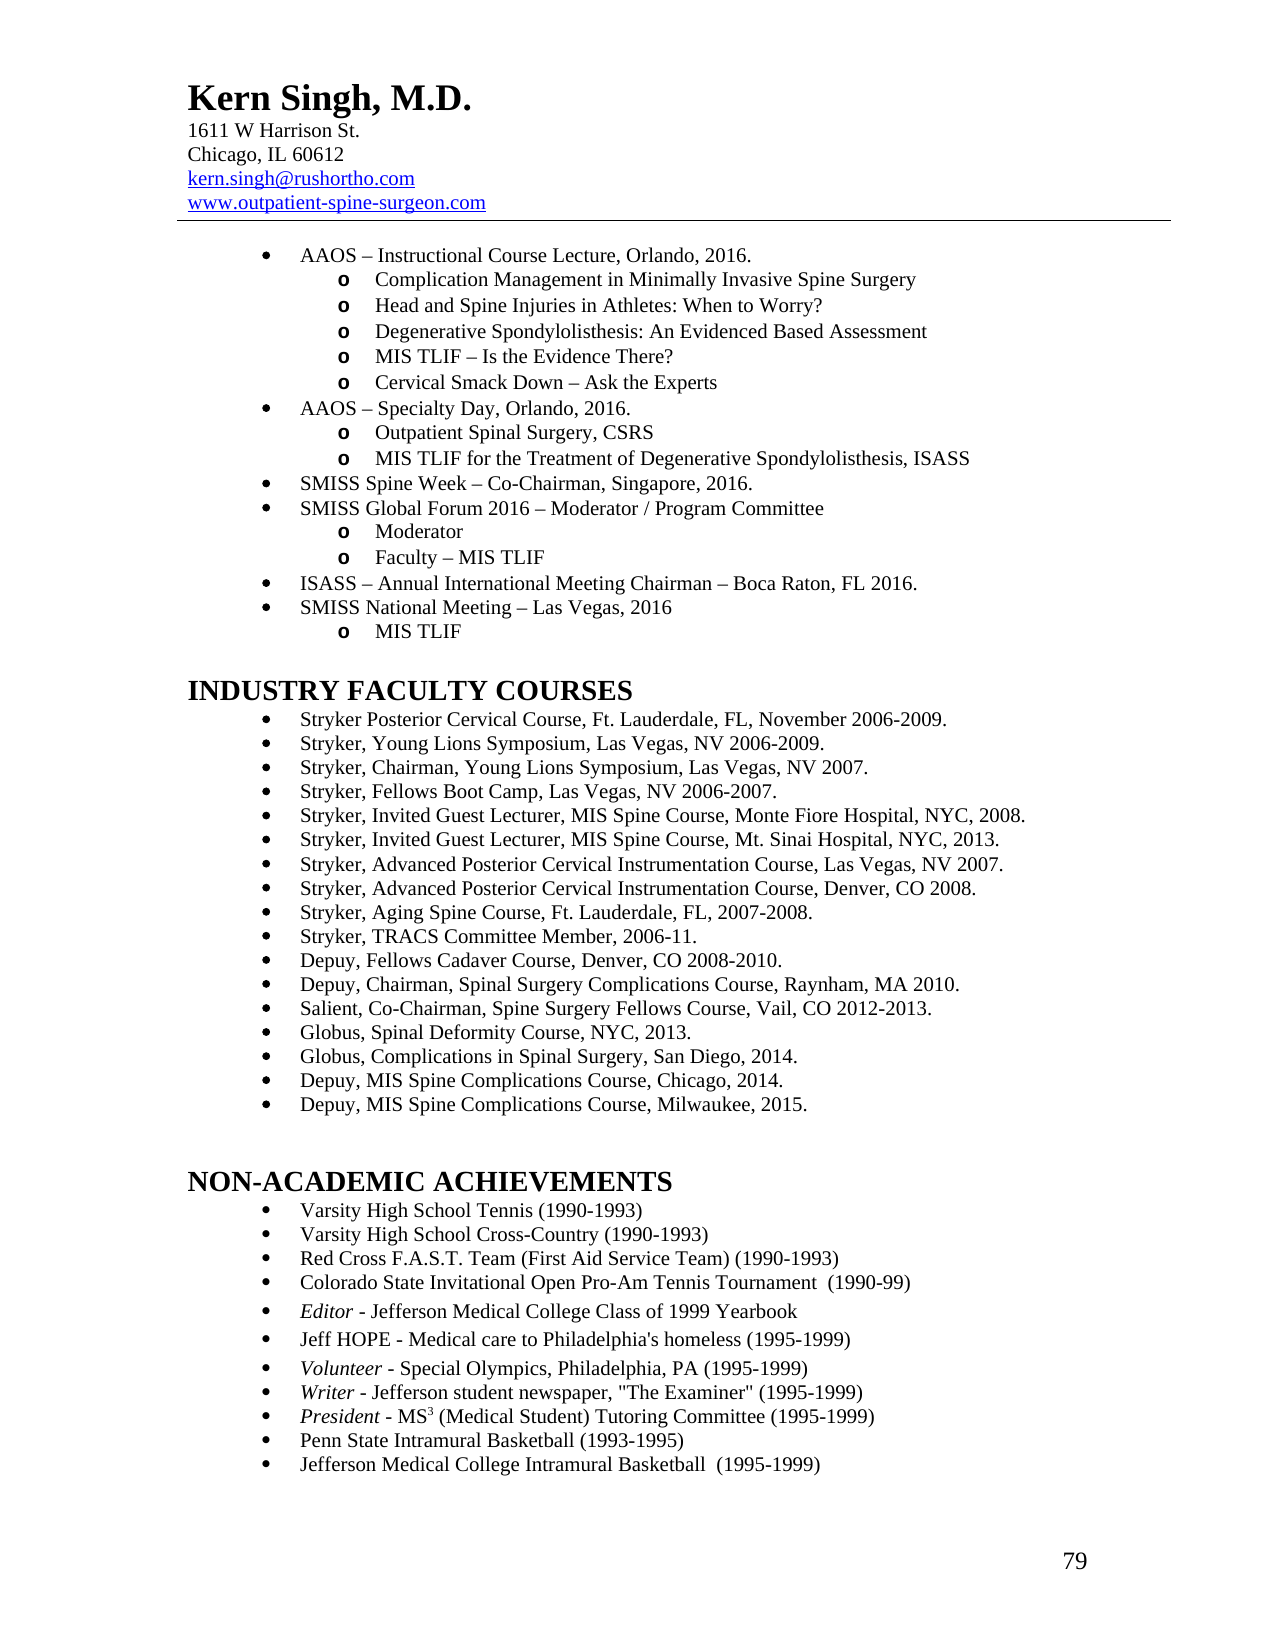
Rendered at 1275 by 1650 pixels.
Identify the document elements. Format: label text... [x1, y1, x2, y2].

list Stryker, Chairman, Young Lions Symposium, Las Vegas, NV 2007. [262, 755, 1087, 779]
list Stryker, Invited Guest Lecturer, MIS Spine Course, Mt. Sinai Hospital, NYC, 2013. [262, 827, 1087, 851]
list Volunteer - Special Olympics, Philadelphia, PA (1995-1999) [262, 1356, 1087, 1380]
text INDUSTRY FACULTY COURSES [187, 673, 1087, 707]
list Depuy, MIS Spine Complications Course, Milwaukee, 2015. [262, 1092, 1087, 1116]
list Jeff HOPE - Medical care to Philadelphia's homeless (1995-1999) [262, 1327, 1087, 1351]
list Moderator [337, 519, 1087, 545]
list Penn State Intramural Basketball (1993-1995) [262, 1428, 1087, 1452]
list SMISS Spine Week – Co-Chairman, Singapore, 2016. [262, 471, 1087, 495]
list AAOS – Instructional Course Lecture, Orlando, 2016. [262, 243, 1087, 267]
list MIS TLIF [337, 619, 1087, 645]
list Outpatient Spinal Surgery, CSRS [337, 420, 1087, 446]
list Cervical Smack Down – Ask the Experts [337, 370, 1087, 396]
list MIS TLIF for the Treatment of Degenerative Spondylolisthesis, ISASS [337, 446, 1087, 471]
list Degenerative Spondylolisthesis: An Evidenced Based Assessment [337, 319, 1087, 344]
list Stryker, Invited Guest Lecturer, MIS Spine Course, Monte Fiore Hospital, NYC, 2008. [262, 803, 1087, 827]
list SMISS National Meeting – Las Vegas, 2016 [262, 595, 1087, 619]
list Head and Spine Injuries in Athletes: When to Worry? [337, 293, 1087, 319]
list Globus, Complications in Spinal Surgery, San Diego, 2014. [262, 1044, 1087, 1068]
list Stryker, Advanced Posterior Cervical Instrumentation Course, Denver, CO 2008. [262, 876, 1087, 899]
list Globus, Spinal Deformity Course, NYC, 2013. [262, 1020, 1087, 1044]
list Stryker, Young Lions Symposium, Las Vegas, NV 2006-2009. [262, 731, 1087, 755]
list Varsity High School Cross-Country (1990-1993) [262, 1222, 1087, 1246]
list Writer - Jefferson student newspaper, "The Examiner" (1995-1999) [262, 1380, 1087, 1404]
list AAOS – Specialty Day, Orlando, 2016. [262, 396, 1087, 420]
list Stryker, TRACS Committee Member, 2006-11. [262, 924, 1087, 948]
list MIS TLIF – Is the Evidence There? [337, 344, 1087, 370]
list Faculty – MIS TLIF [337, 545, 1087, 571]
list Red Cross F.A.S.T. Team (First Aid Service Team) (1990-1993) [262, 1246, 1087, 1270]
list Depuy, Chairman, Spinal Surgery Complications Course, Raynham, MA 2010. [262, 972, 1087, 996]
list Stryker, Aging Spine Course, Ft. Lauderdale, FL, 2007-2008. [262, 899, 1087, 924]
list Complication Management in Minimally Invasive Spine Surgery [337, 267, 1087, 293]
list Stryker, Advanced Posterior Cervical Instrumentation Course, Las Vegas, NV 2007. [262, 851, 1087, 876]
list Depuy, MIS Spine Complications Course, Chicago, 2014. [262, 1068, 1087, 1092]
list Salient, Co-Chairman, Spine Surgery Fellows Course, Vail, CO 2012-2013. [262, 996, 1087, 1020]
list Editor - Jefferson Medical College Class of 1999 Yearbook [262, 1298, 1087, 1323]
list SMISS Global Forum 2016 – Moderator / Program Committee [262, 495, 1087, 519]
list Jefferson Medical College Intramural Basketball (1995-1999) [262, 1452, 1087, 1476]
list ISASS – Annual International Meeting Chairman – Boca Raton, FL 2016. [262, 571, 1087, 595]
subtitle NON-ACADEMIC ACHIEVEMENTS [187, 1164, 1087, 1198]
list Stryker Posterior Cervical Course, Ft. Lauderdale, FL, November 2006-2009. [262, 707, 1087, 731]
list President - MS3 (Medical Student) Tutoring Committee (1995-1999) [262, 1404, 1087, 1428]
list Depuy, Fellows Cadaver Course, Denver, CO 2008-2010. [262, 948, 1087, 972]
list Colorado State Invitational Open Pro-Am Tennis Tournament (1990-99) [262, 1270, 1087, 1294]
list Stryker, Fellows Boot Camp, Las Vegas, NV 2006-2007. [262, 779, 1087, 803]
list Varsity High School Tennis (1990-1993) [262, 1198, 1087, 1222]
